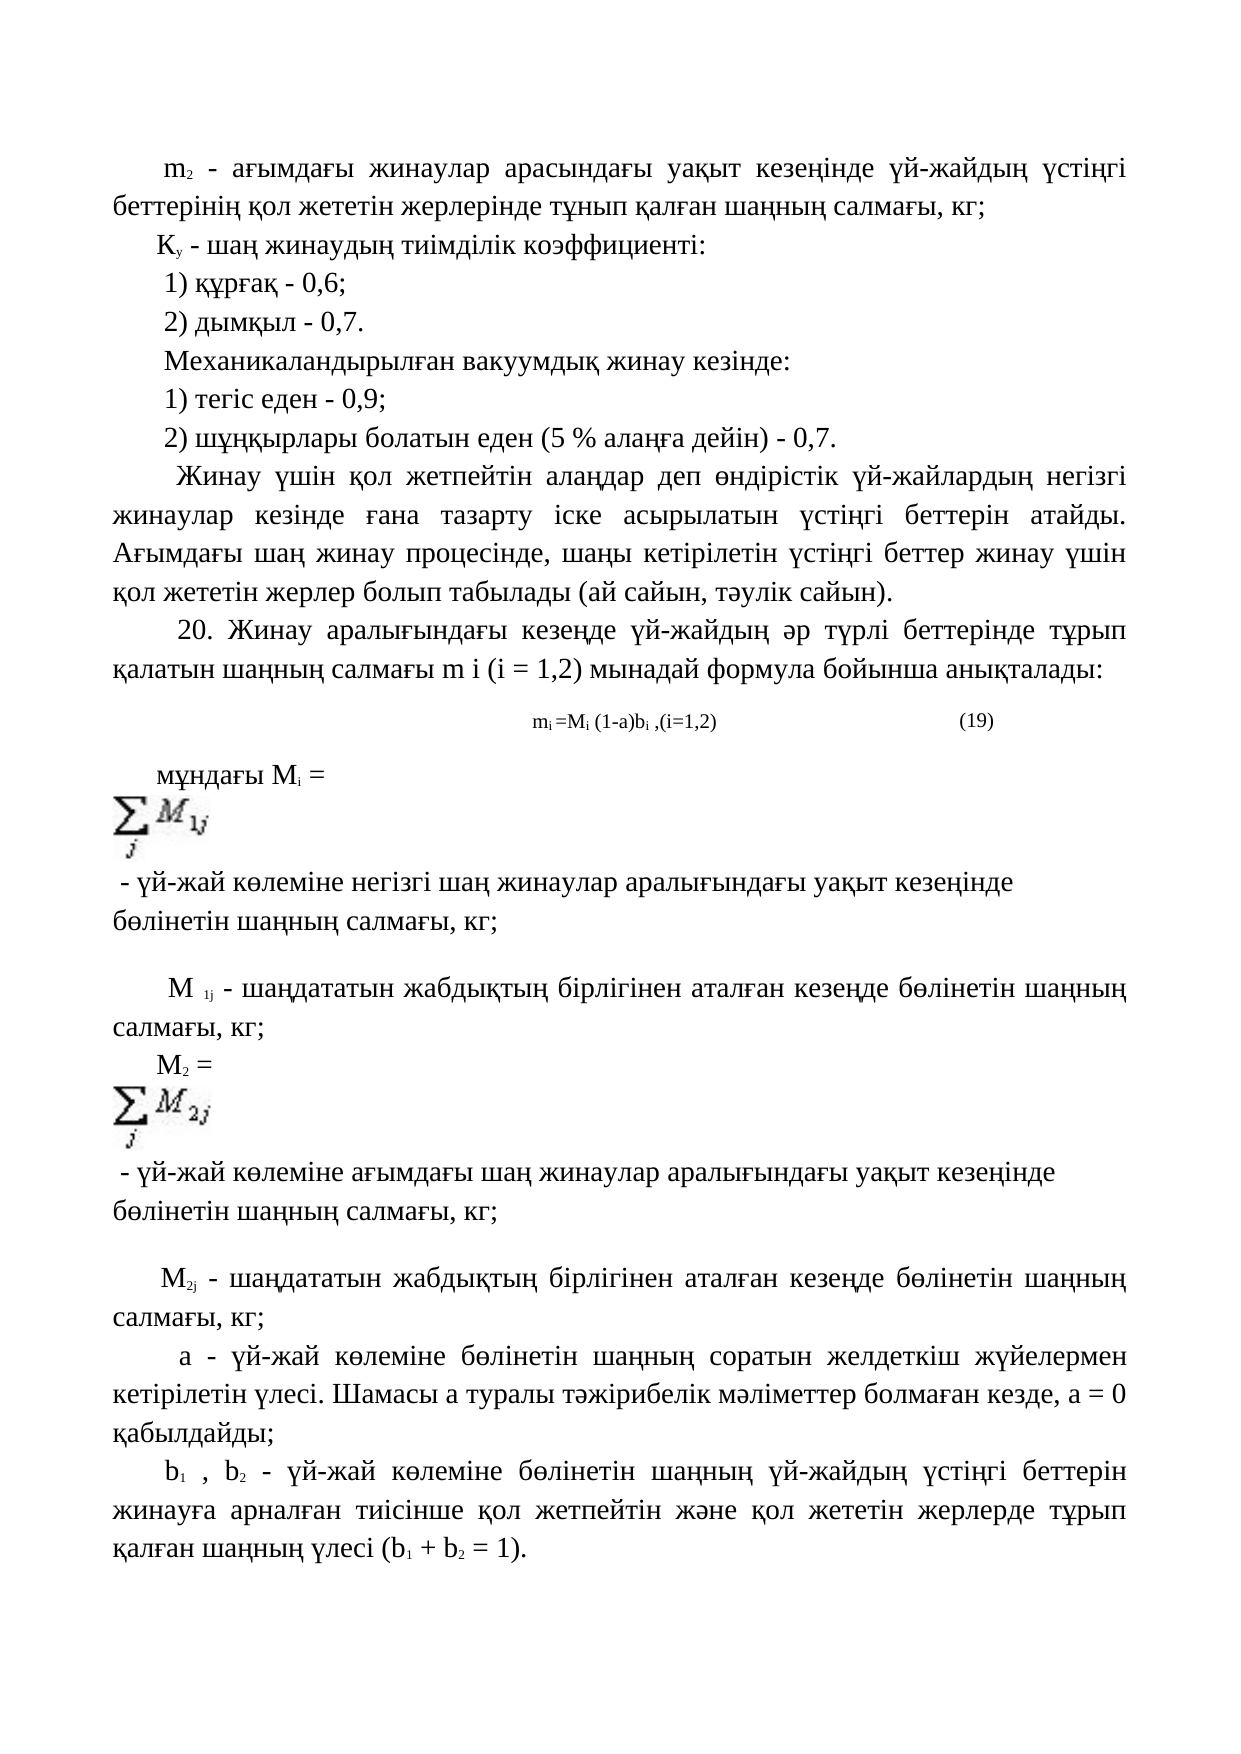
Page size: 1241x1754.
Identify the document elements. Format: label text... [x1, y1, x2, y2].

text а - үй-жай көлеміне бөлінетін шаңның соратын желдеткіш жүйелермен кетірілетін үлесі. Шамасы а туралы тәжірибелік мәліметтер болмаған кезде, а = 0 қабылдайды; [112, 1338, 1128, 1448]
text 2) дымқыл - 0,7. [112, 304, 1128, 338]
text - үй-жай көлеміне негізгі шаң жинаулар аралығындағы уақыт кезеңінде бөлінетін шаңның салмағы, кг; [112, 864, 1128, 967]
text Жинау үшін қол жетпейтін алаңдар деп өндірістік үй-жайлардың негізгі жинаулар кезінде ғана тазарту іске асырылатын үстіңгі беттерін атайды. Ағымдағы шаң жинау процесінде, шаңы кетірілетін үстіңгі беттер жинау үшін қол жететін жерлер болып табылады (ай сайын, тәулік сайын). [112, 458, 1128, 607]
text 1) тегіс еден - 0,9; [112, 381, 1128, 415]
text b1 , b2 - үй-жай көлеміне бөлінетін шаңның үй-жайдың үстіңгі беттерін жинауға арналған тиісінше қол жетпейтін және қол жететін жерлерде тұрып қалған шаңның үлесі (b1 + b2 = 1). [112, 1453, 1128, 1564]
text Ку - шаң жинаудың тиімділік коэффициенті: [112, 227, 1128, 261]
text мұндағы Мі = [112, 757, 1128, 791]
text 1) құрғақ - 0,6; [112, 266, 1128, 299]
picture [112, 795, 211, 861]
text m2 - ағымдағы жинаулар арасындағы уақыт кезеңінде үй-жайдың үстіңгі беттерінің қол жететін жерлерінде тұнып қалған шаңның салмағы, кг; [112, 150, 1128, 222]
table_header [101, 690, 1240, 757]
text М2j - шаңдататын жабдықтың бірлігінен аталған кезеңде бөлінетін шаңның салмағы, кг; [112, 1261, 1128, 1333]
text M2 = [112, 1047, 1128, 1081]
text 2) шұңқырлары болатын еден (5 % алаңға дейін) - 0,7. [112, 420, 1128, 453]
text - үй-жай көлеміне ағымдағы шаң жинаулар аралығындағы уақыт кезеңінде бөлінетін шаңның салмағы, кг; [112, 1154, 1128, 1257]
picture [112, 1086, 215, 1151]
text Механикаландырылған вакуумдық жинау кезінде: [112, 343, 1128, 376]
text 20. Жинау аралығындағы кезеңде үй-жайдың әр түрлі беттерінде тұрып қалатын шаңның салмағы m i (i = 1,2) мынадай формула бойынша анықталады: [112, 612, 1128, 684]
text M 1j - шаңдататын жабдықтың бірлігінен аталған кезеңде бөлінетін шаңның салмағы, кг; [112, 970, 1128, 1042]
